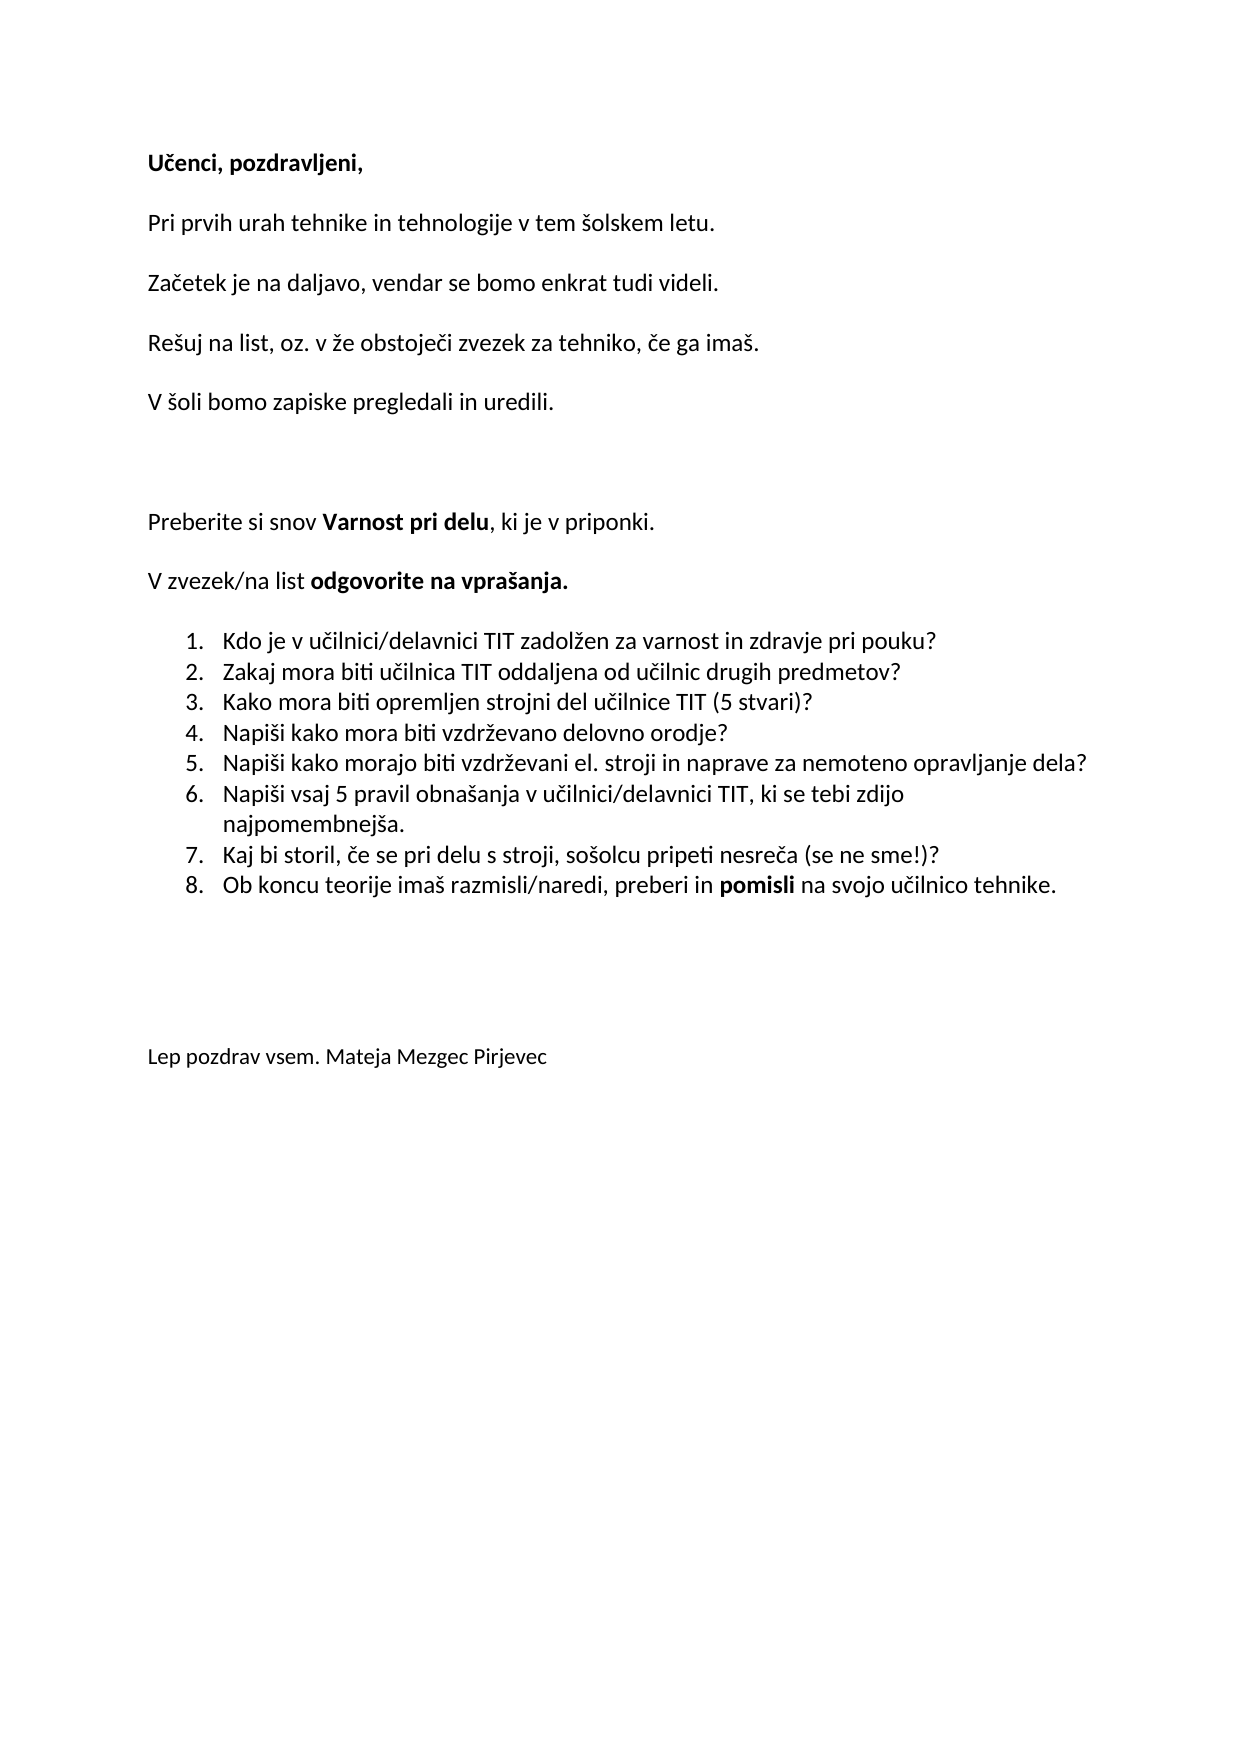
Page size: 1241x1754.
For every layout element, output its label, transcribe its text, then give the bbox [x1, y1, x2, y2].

text Lep pozdrav vsem. Mateja Mezgec Pirjevec [148, 1042, 1093, 1070]
list Kdo je v učilnici/delavnici TIT zadolžen za varnost in zdravje pri pouku? [185, 625, 1093, 656]
list Napiši kako mora biti vzdrževano delovno orodje? [185, 717, 1093, 747]
text Preberite si snov Varnost pri delu, ki je v priponki. [148, 506, 1093, 536]
text Učenci, pozdravljeni, [148, 148, 1093, 178]
list Kaj bi storil, če se pri delu s stroji, sošolcu pripeti nesreča (se ne sme!)? [185, 839, 1093, 869]
list Kako mora biti opremljen strojni del učilnice TIT (5 stvari)? [185, 686, 1093, 717]
list Ob koncu teorije imaš razmisli/naredi, preberi in pomisli na svojo učilnico tehnike. [185, 869, 1093, 900]
list Napiši kako morajo biti vzdrževani el. stroji in naprave za nemoteno opravljanje dela? [185, 747, 1093, 778]
text V šoli bomo zapiske pregledali in uredili. [148, 386, 1093, 417]
text Rešuj na list, oz. v že obstoječi zvezek za tehniko, če ga imaš. [148, 327, 1093, 357]
text V zvezek/na list odgovorite na vprašanja. [148, 565, 1093, 596]
text Pri prvih urah tehnike in tehnologije v tem šolskem letu. [148, 207, 1093, 238]
list Napiši vsaj 5 pravil obnašanja v učilnici/delavnici TIT, ki se tebi zdijo najpomembnejša. [185, 778, 1093, 839]
list Zakaj mora biti učilnica TIT oddaljena od učilnic drugih predmetov? [185, 656, 1093, 686]
text Začetek je na daljavo, vendar se bomo enkrat tudi videli. [148, 267, 1093, 297]
